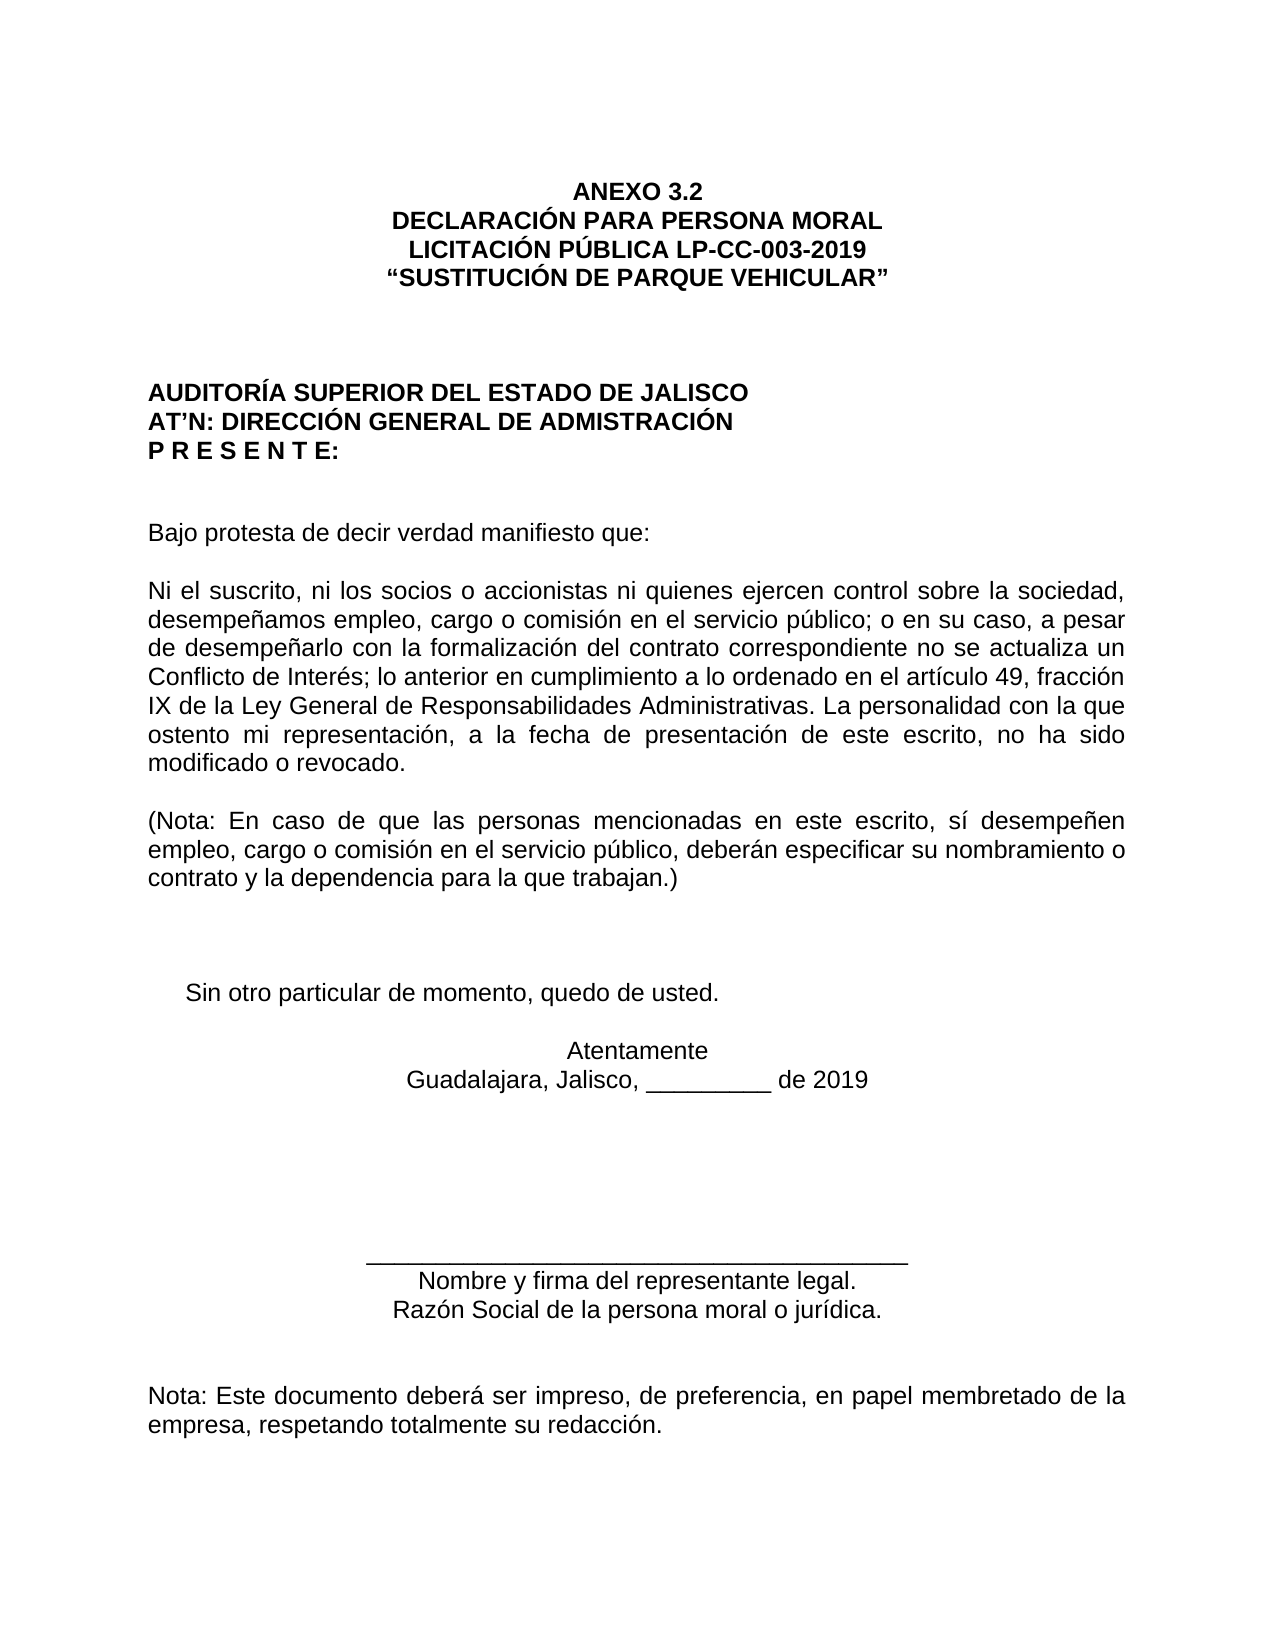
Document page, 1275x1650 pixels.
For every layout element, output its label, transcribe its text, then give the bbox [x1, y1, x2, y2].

text (Nota: En caso de que las personas mencionadas en este escrito, sí desempeñen empleo, cargo o comisión en el servicio público, deberán especificar su nombramiento o contrato y la dependencia para la que trabajan.) [148, 806, 1127, 892]
text Atentamente [148, 1036, 1127, 1065]
text DECLARACIÓN PARA PERSONA MORAL [148, 206, 1127, 235]
text LICITACIÓN PÚBLICA LP-CC-003-2019 [148, 235, 1127, 263]
text Razón Social de la persona moral o jurídica. [148, 1295, 1127, 1323]
text AUDITORÍA SUPERIOR DEL ESTADO DE JALISCO [148, 378, 1127, 407]
text Nota: Este documento deberá ser impreso, de preferencia, en papel membretado de la empresa, respetando totalmente su redacción. [148, 1381, 1127, 1438]
text ANEXO 3.2 [148, 177, 1127, 206]
text “SUSTITUCIÓN DE PARQUE VEHICULAR” [148, 263, 1127, 292]
text Bajo protesta de decir verdad manifiesto que: [148, 518, 1127, 547]
text Ni el suscrito, ni los socios o accionistas ni quienes ejercen control sobre la sociedad, desempeñamos empleo, cargo o comisión en el servicio público; o en su caso, a pesar de desempeñarlo con la formalización del contrato correspondiente no se actualiza un Conflicto de Interés; lo anterior en cumplimiento a lo ordenado en el artículo 49, fracción IX de la Ley General de Responsabilidades Administrativas. La personalidad con la que ostento mi representación, a la fecha de presentación de este escrito, no ha sido modificado o revocado. [148, 576, 1127, 777]
text P R E S E N T E: [148, 436, 1127, 465]
text AT’N: DIRECCIÓN GENERAL DE ADMISTRACIÓN [148, 407, 1127, 436]
text Nombre y firma del representante legal. [148, 1266, 1127, 1295]
text Guadalajara, Jalisco, _________ de 2019 [148, 1065, 1127, 1093]
text _______________________________________ [148, 1237, 1127, 1266]
text Sin otro particular de momento, quedo de usted. [148, 978, 1127, 1007]
